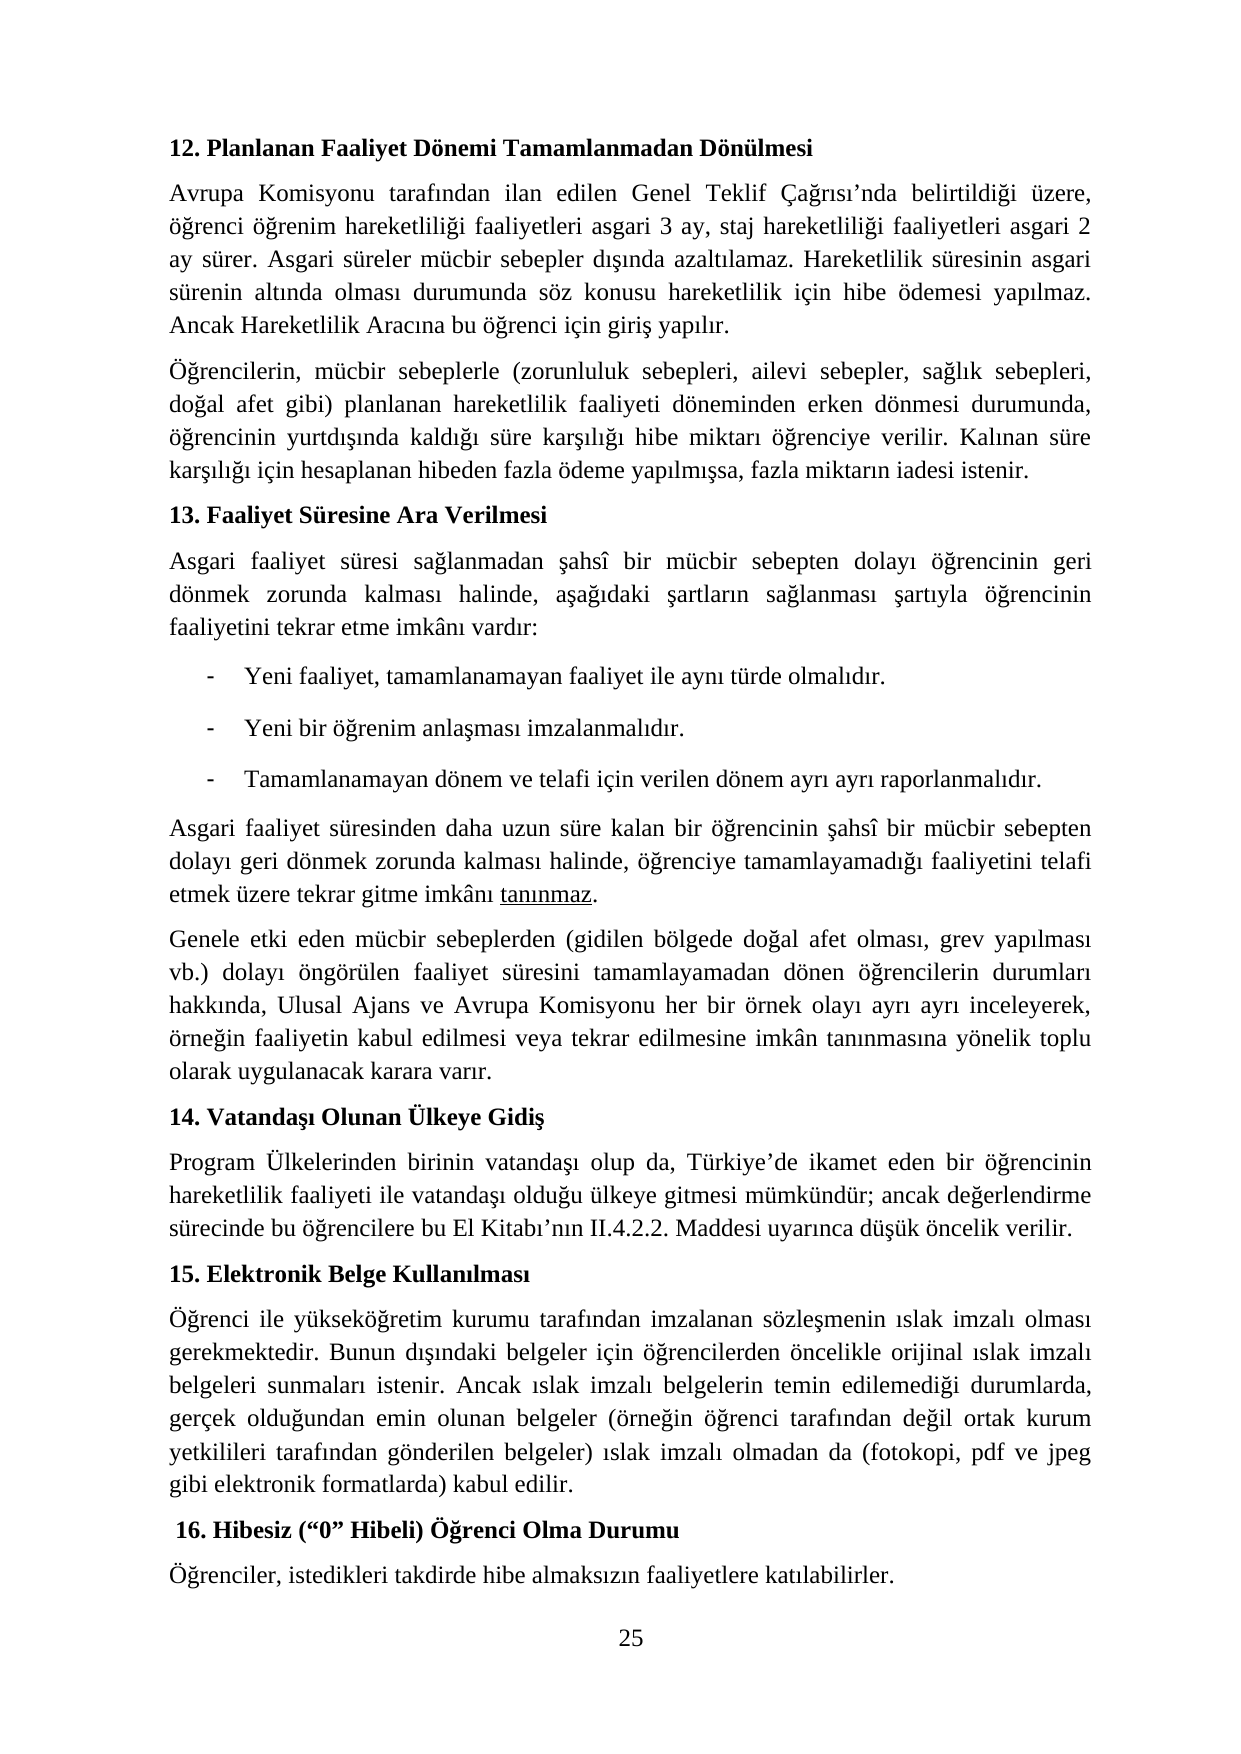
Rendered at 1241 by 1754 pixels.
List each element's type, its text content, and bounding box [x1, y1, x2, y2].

text Asgari faaliyet süresi sağlanmadan şahsî bir mücbir sebepten dolayı öğrencinin geri dönmek zorunda kalması halinde, aşağıdaki şartların sağlanması şartıyla öğrencinin faaliyetini tekrar etme imkânı vardır: [169, 546, 1092, 641]
text Öğrenci ile yükseköğretim kurumu tarafından imzalanan sözleşmenin ıslak imzalı olması gerekmektedir. Bunun dışındaki belgeler için öğrencilerden öncelikle orijinal ıslak imzalı belgeleri sunmaları istenir. Ancak ıslak imzalı belgelerin temin edilemediği durumlarda, gerçek olduğundan emin olunan belgeler (örneğin öğrenci tarafından değil ortak kurum yetkilileri tarafından gönderilen belgeler) ıslak imzalı olmadan da (fotokopi, pdf ve jpeg gibi elektronik formatlarda) kabul edilir. [169, 1304, 1092, 1498]
text Öğrenciler, istedikleri takdirde hibe almaksızın faaliyetlere katılabilirler. [169, 1561, 1092, 1589]
text Avrupa Komisyonu tarafından ilan edilen Genel Teklif Çağrısı’nda belirtildiği üzere, öğrenci öğrenim hareketliliği faaliyetleri asgari 3 ay, staj hareketliliği faaliyetleri asgari 2 ay sürer. Asgari süreler mücbir sebepler dışında azaltılamaz. Hareketlilik süresinin asgari sürenin altında olması durumunda söz konusu hareketlilik için hibe ödemesi yapılmaz. Ancak Hareketlilik Aracına bu öğrenci için giriş yapılır. [169, 178, 1092, 339]
text Asgari faaliyet süresinden daha uzun süre kalan bir öğrencinin şahsî bir mücbir sebepten dolayı geri dönmek zorunda kalması halinde, öğrenciye tamamlayamadığı faaliyetini telafi etmek üzere tekrar gitme imkânı tanınmaz. [169, 813, 1092, 907]
list Yeni faaliyet, tamamlanamayan faaliyet ile aynı türde olmalıdır. [206, 658, 1092, 692]
list Yeni bir öğrenim anlaşması imzalanmalıdır. [206, 709, 1092, 743]
text Genele etki eden mücbir sebeplerden (gidilen bölgede doğal afet olması, grev yapılması vb.) dolayı öngörülen faaliyet süresini tamamlayamadan dönen öğrencilerin durumları hakkında, Ulusal Ajans ve Avrupa Komisyonu her bir örnek olayı ayrı ayrı inceleyerek, örneğin faaliyetin kabul edilmesi veya tekrar edilmesine imkân tanınmasına yönelik toplu olarak uygulanacak karara varır. [169, 924, 1092, 1085]
subtitle 12. Planlanan Faaliyet Dönemi Tamamlanmadan Dönülmesi [169, 133, 1092, 162]
subtitle 16. Hibesiz (“0” Hibeli) Öğrenci Olma Durumu [169, 1515, 1092, 1544]
subtitle 13. Faaliyet Süresine Ara Verilmesi [169, 501, 1092, 529]
subtitle 15. Elektronik Belge Kullanılması [169, 1259, 1092, 1288]
text Öğrencilerin, mücbir sebeplerle (zorunluluk sebepleri, ailevi sebepler, sağlık sebepleri, doğal afet gibi) planlanan hareketlilik faaliyeti döneminden erken dönmesi durumunda, öğrencinin yurtdışında kaldığı süre karşılığı hibe miktarı öğrenciye verilir. Kalınan süre karşılığı için hesaplanan hibeden fazla ödeme yapılmışsa, fazla miktarın iadesi istenir. [169, 356, 1092, 484]
subtitle 14. Vatandaşı Olunan Ülkeye Gidiş [169, 1102, 1092, 1131]
list Tamamlanamayan dönem ve telafi için verilen dönem ayrı ayrı raporlanmalıdır. [206, 761, 1092, 795]
text Program Ülkelerinden birinin vatandaşı olup da, Türkiye’de ikamet eden bir öğrencinin hareketlilik faaliyeti ile vatandaşı olduğu ülkeye gitmesi mümkündür; ancak değerlendirme sürecinde bu öğrencilere bu El Kitabı’nın II.4.2.2. Maddesi uyarınca düşük öncelik verilir. [169, 1147, 1092, 1242]
